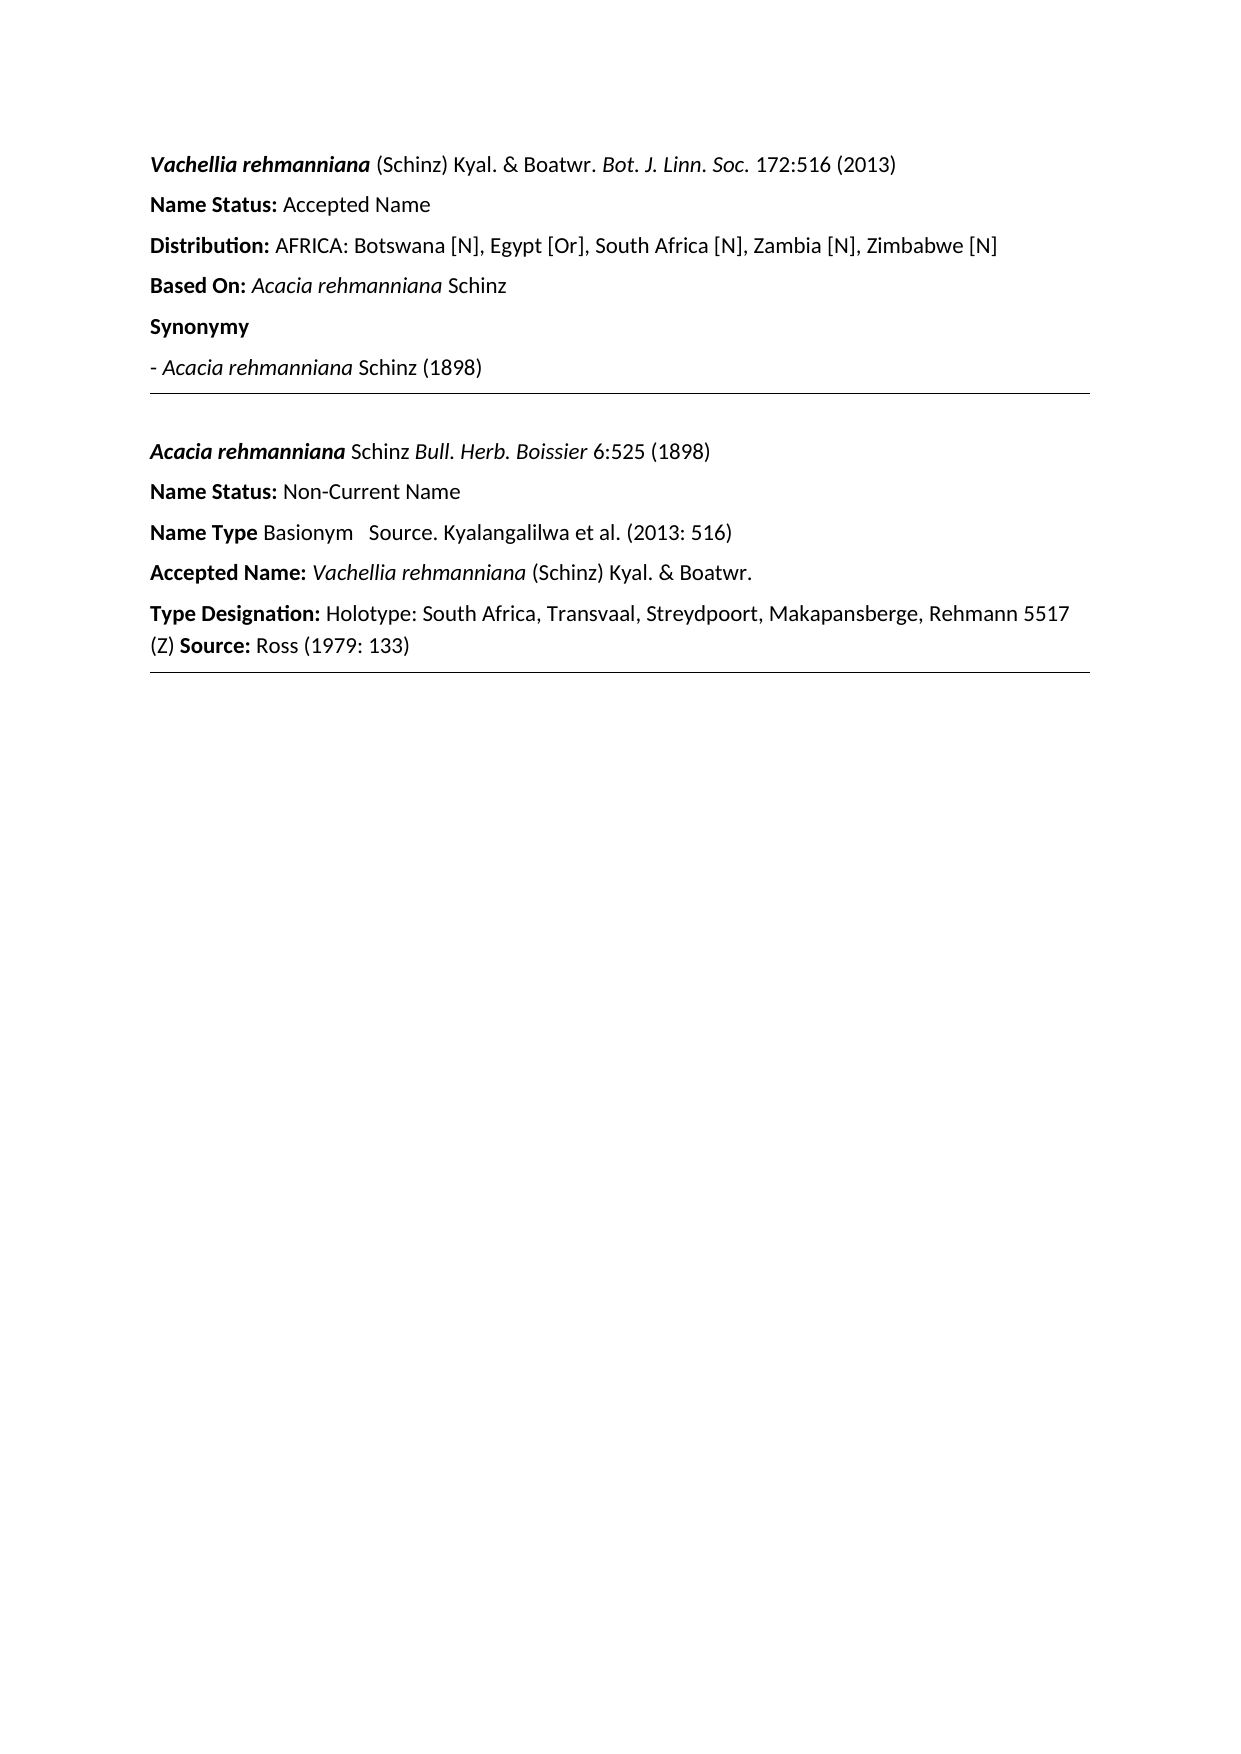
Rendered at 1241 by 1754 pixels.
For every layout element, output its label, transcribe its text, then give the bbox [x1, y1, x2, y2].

text - Acacia rehmanniana Schinz (1898) [150, 353, 1090, 381]
text Distribution: AFRICA: Botswana [N], Egypt [Or], South Africa [N], Zambia [N], Zimbabwe [N] [150, 231, 1090, 259]
text Name Type Basionym Source. Kyalangalilwa et al. (2013: 516) [150, 518, 1090, 546]
text Vachellia rehmanniana (Schinz) Kyal. & Boatwr. Bot. J. Linn. Soc. 172:516 (2013) [150, 150, 1090, 178]
text Accepted Name: Vachellia rehmanniana (Schinz) Kyal. & Boatwr. [150, 558, 1090, 586]
text Based On: Acacia rehmanniana Schinz [150, 272, 1090, 299]
text Type Designation: Holotype: South Africa, Transvaal, Streydpoort, Makapansberge, Rehmann 5517 (Z) Source: Ross (1979: 133) [150, 599, 1090, 659]
text Synonymy [150, 312, 1090, 340]
text Acacia rehmanniana Schinz Bull. Herb. Boissier 6:525 (1898) [150, 437, 1090, 465]
text Name Status: Accepted Name [150, 191, 1090, 218]
text Name Status: Non-Current Name [150, 477, 1090, 505]
